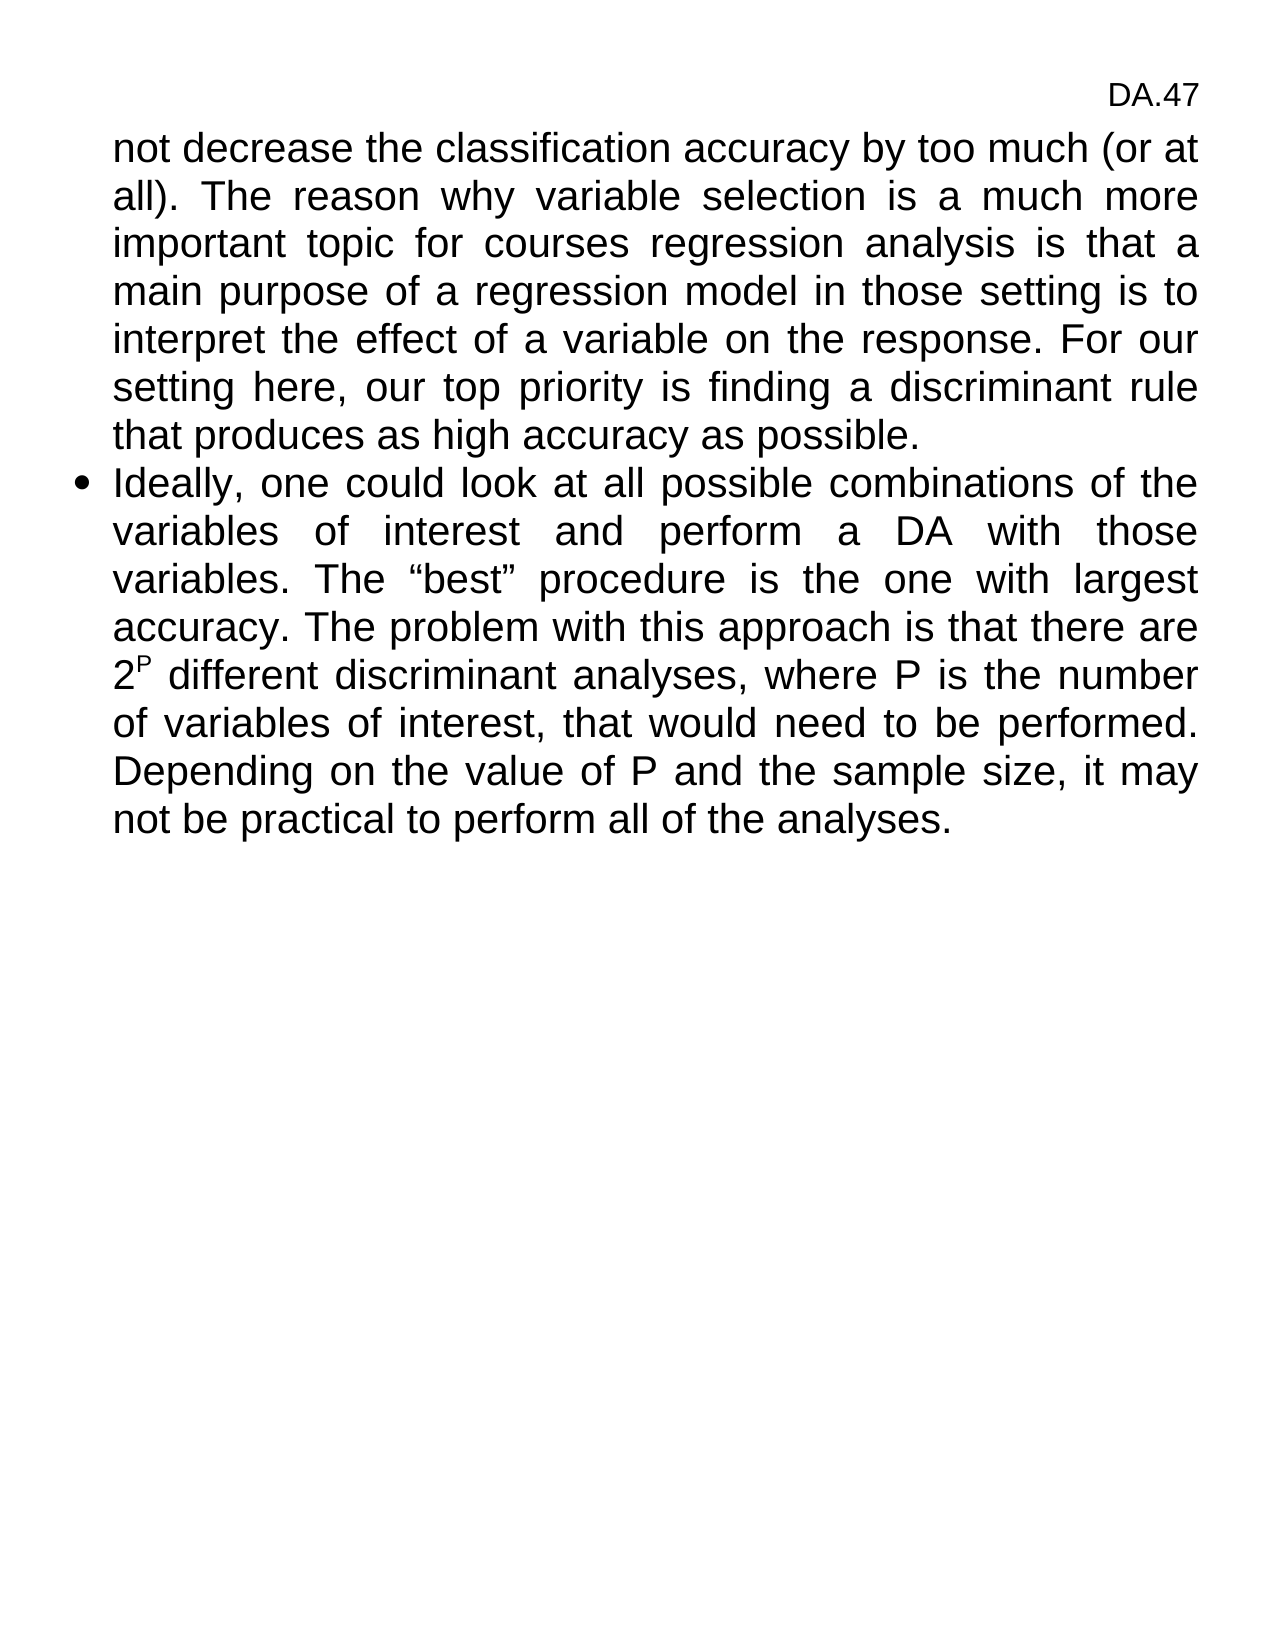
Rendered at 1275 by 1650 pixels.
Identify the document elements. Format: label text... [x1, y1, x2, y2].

list Ideally, one could look at all possible combinations of the variables of interest and perform a DA with those variables. The “best” procedure is the one with largest accuracy. The problem with this approach is that there are 2P different discriminant analyses, where P is the number of variables of interest, that would need to be performed. Depending on the value of P and the sample size, it may not be practical to perform all of the analyses. [75, 458, 1200, 842]
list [75, 123, 1200, 458]
